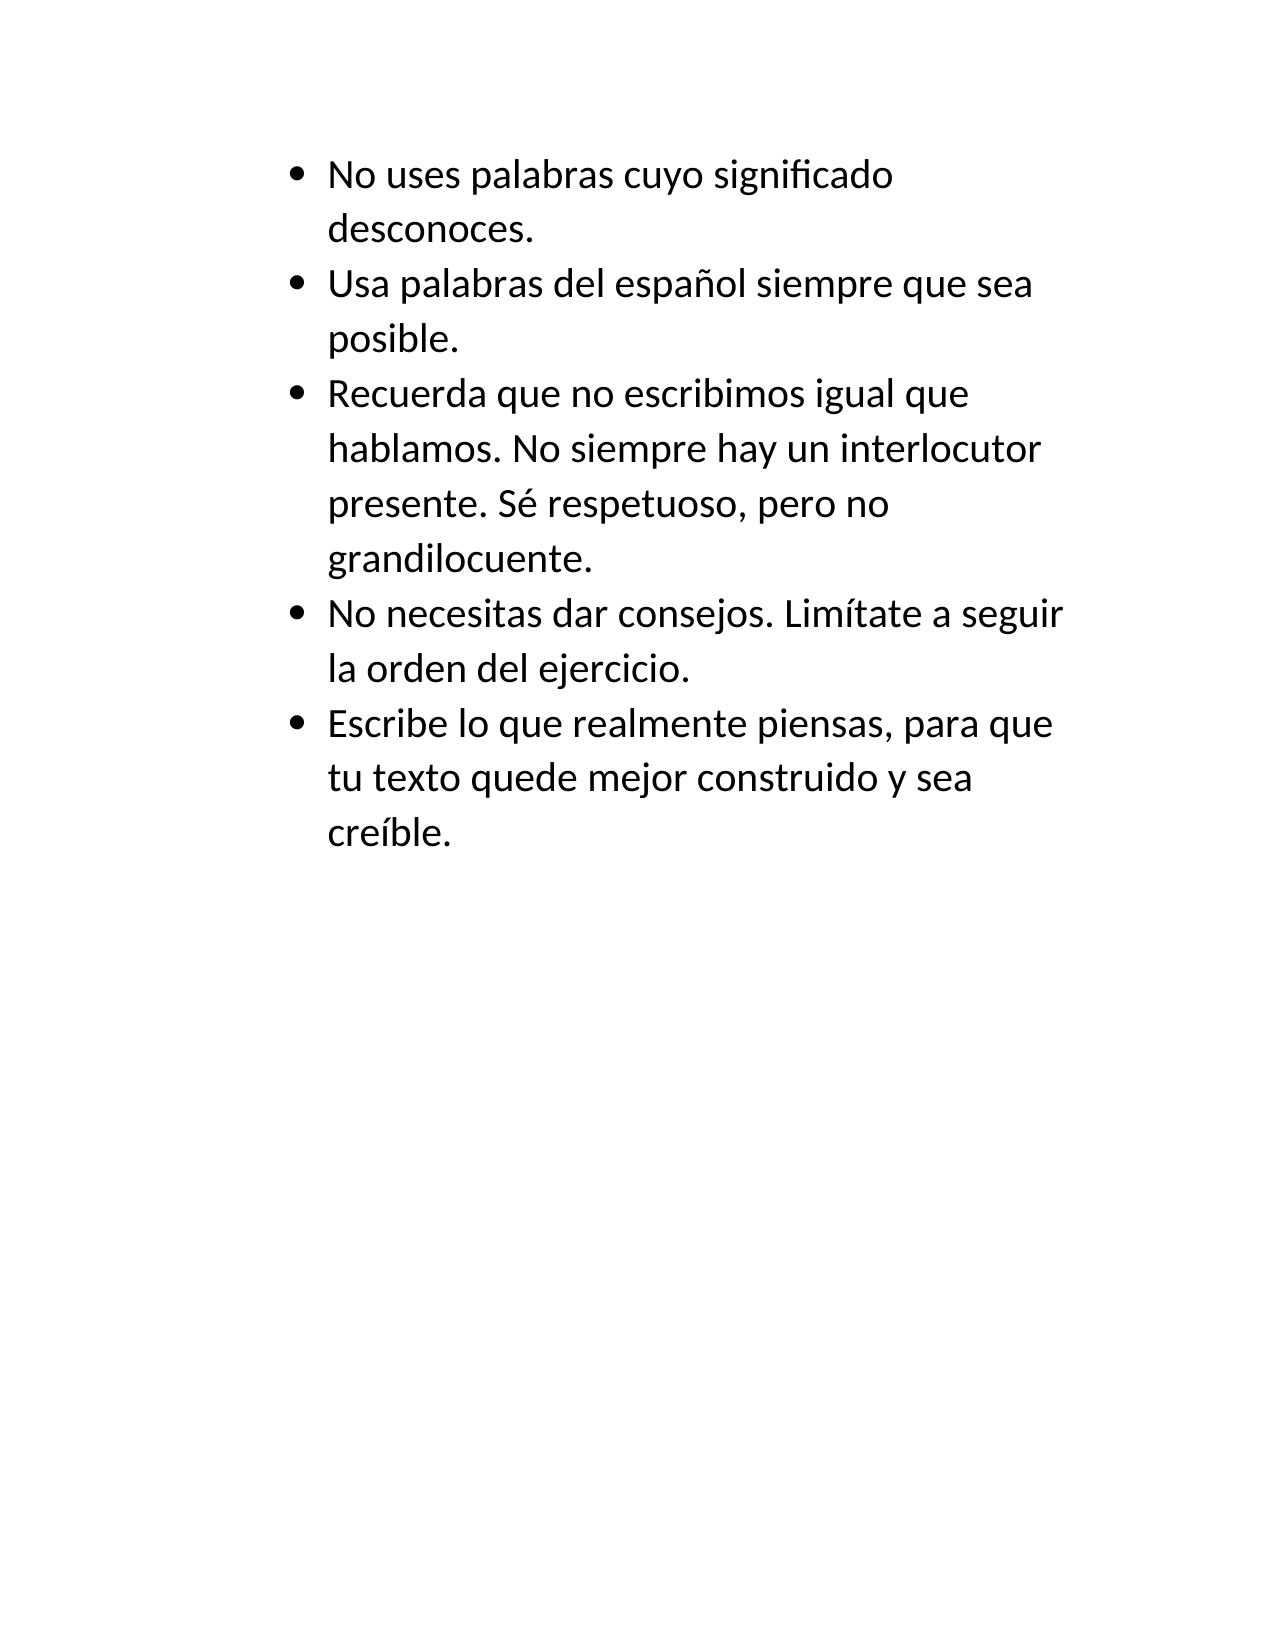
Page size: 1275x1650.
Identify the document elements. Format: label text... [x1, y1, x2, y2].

list Escribe lo que realmente piensas, para que tu texto quede mejor construido y sea creíble. [290, 697, 1098, 857]
list Usa palabras del español siempre que sea posible. [290, 257, 1098, 363]
list Recuerda que no escribimos igual que hablamos. No siempre hay un interlocutor presente. Sé respetuoso, pero no grandilocuente. [290, 367, 1098, 583]
list No necesitas dar consejos. Limítate a seguir la orden del ejercicio. [290, 587, 1098, 692]
list No uses palabras cuyo significado desconoces. [290, 148, 1098, 253]
